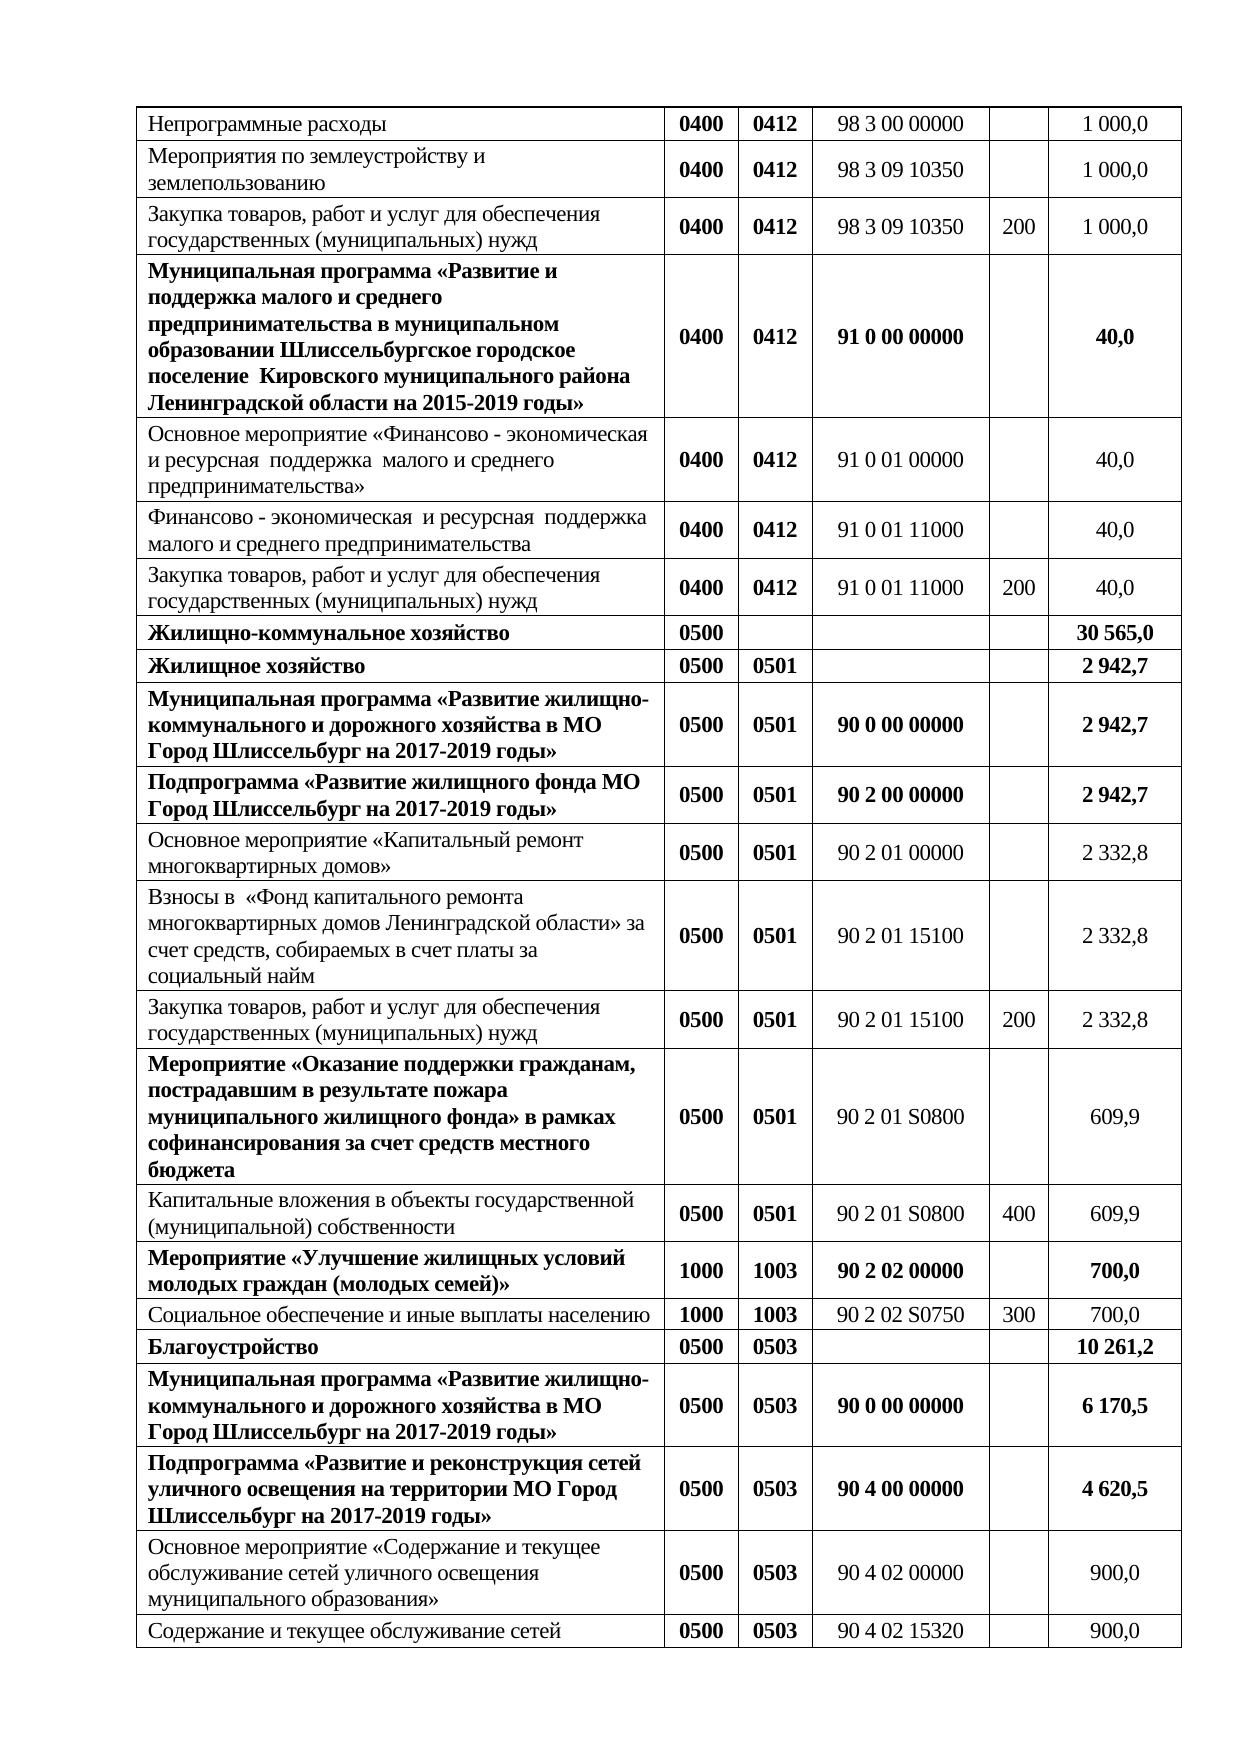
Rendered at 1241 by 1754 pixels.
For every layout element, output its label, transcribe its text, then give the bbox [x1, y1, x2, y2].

table_cell 2 942,7 [1049, 650, 1181, 682]
table_cell 0500 [665, 1447, 738, 1530]
table_cell 91 0 01 11000 [813, 559, 989, 615]
table_cell 40,0 [1049, 502, 1181, 558]
table_cell 400 [990, 1185, 1048, 1241]
table_cell 0501 [739, 824, 812, 880]
table_cell Финансово - экономическая и ресурсная поддержка малого и среднего предпринимательства [137, 502, 664, 558]
table_cell [813, 1330, 989, 1363]
table_cell [990, 824, 1048, 880]
table_cell 200 [990, 198, 1048, 254]
table_cell 300 [990, 1299, 1048, 1329]
table_cell 0412 [739, 141, 812, 197]
table_cell 0500 [665, 824, 738, 880]
table_cell [990, 1615, 1048, 1647]
table_cell [990, 767, 1048, 823]
table_cell 1 000,0 [1049, 108, 1181, 140]
table_cell [990, 1330, 1048, 1363]
table_cell [990, 418, 1048, 501]
table_cell 2 332,8 [1049, 824, 1181, 880]
table_cell Мероприятие «Оказание поддержки гражданам, пострадавшим в результате пожара муниципального жилищного фонда» в рамках софинансирования за счет средств местного бюджета [137, 1049, 664, 1184]
table_cell 1000 [665, 1242, 738, 1298]
table_cell 700,0 [1049, 1299, 1181, 1329]
table_cell 98 3 09 10350 [813, 141, 989, 197]
table_cell 0501 [739, 1049, 812, 1184]
table_cell 700,0 [1049, 1242, 1181, 1298]
table_cell Жилищное хозяйство [137, 650, 664, 682]
table_cell 0400 [665, 108, 738, 140]
table_cell 0501 [739, 767, 812, 823]
table_cell 0501 [739, 881, 812, 990]
table_cell 609,9 [1049, 1049, 1181, 1184]
table_cell 0400 [665, 418, 738, 501]
table_cell 90 2 01 15100 [813, 991, 989, 1047]
table_cell Муниципальная программа «Развитие жилищно-коммунального и дорожного хозяйства в МО Город Шлиссельбург на 2017-2019 годы» [137, 1364, 664, 1446]
table_cell 90 2 00 00000 [813, 767, 989, 823]
table_cell [739, 616, 812, 648]
table_cell [990, 650, 1048, 682]
table_cell 40,0 [1049, 255, 1181, 417]
table_cell [990, 1049, 1048, 1184]
table_cell 900,0 [1049, 1531, 1181, 1613]
table_cell 0412 [739, 108, 812, 140]
table_cell Содержание и текущее обслуживание сетей [137, 1615, 664, 1647]
table_cell Непрограммные расходы [137, 108, 664, 140]
table_cell 0500 [665, 616, 738, 648]
table_cell 0503 [739, 1531, 812, 1613]
table_cell Взносы в «Фонд капитального ремонта многоквартирных домов Ленинградской области» за счет средств, собираемых в счет платы за социальный найм [137, 881, 664, 990]
table_cell 90 2 01 S0800 [813, 1185, 989, 1241]
table_cell 200 [990, 991, 1048, 1047]
table_cell 1000 [665, 1299, 738, 1329]
table_cell 98 3 09 10350 [813, 198, 989, 254]
table_cell [990, 1364, 1048, 1446]
table_cell 900,0 [1049, 1615, 1181, 1647]
table_cell 2 332,8 [1049, 991, 1181, 1047]
table_cell 0500 [665, 991, 738, 1047]
table_cell [990, 683, 1048, 766]
table_cell [990, 1242, 1048, 1298]
table_cell 0503 [739, 1330, 812, 1363]
table_cell [990, 1531, 1048, 1613]
table_cell 91 0 00 00000 [813, 255, 989, 417]
table_cell Жилищно-коммунальное хозяйство [137, 616, 664, 648]
table_cell 0500 [665, 767, 738, 823]
table_cell Подпрограмма «Развитие и реконструкция сетей уличного освещения на территории МО Город Шлиссельбург на 2017-2019 годы» [137, 1447, 664, 1530]
table_cell [990, 141, 1048, 197]
table_cell 1003 [739, 1299, 812, 1329]
table_cell 0412 [739, 502, 812, 558]
table_cell 0500 [665, 1185, 738, 1241]
table_cell 1 000,0 [1049, 198, 1181, 254]
table_cell 1003 [739, 1242, 812, 1298]
table_cell 0500 [665, 683, 738, 766]
table_cell 0500 [665, 1330, 738, 1363]
table_cell Подпрограмма «Развитие жилищного фонда МО Город Шлиссельбург на 2017-2019 годы» [137, 767, 664, 823]
table_cell [990, 1447, 1048, 1530]
table_cell [990, 881, 1048, 990]
table_cell 0412 [739, 198, 812, 254]
table_cell Закупка товаров, работ и услуг для обеспечения государственных (муниципальных) нужд [137, 991, 664, 1047]
table_cell 0501 [739, 1185, 812, 1241]
table_cell 6 170,5 [1049, 1364, 1181, 1446]
table_cell Капитальные вложения в объекты государственной (муниципальной) собственности [137, 1185, 664, 1241]
table_cell 1 000,0 [1049, 141, 1181, 197]
table_cell 0400 [665, 198, 738, 254]
table_cell 0500 [665, 650, 738, 682]
table_cell Основное мероприятие «Содержание и текущее обслуживание сетей уличного освещения муниципального образования» [137, 1531, 664, 1613]
table_cell 30 565,0 [1049, 616, 1181, 648]
table_cell 0400 [665, 559, 738, 615]
table_cell Мероприятия по землеустройству и землепользованию [137, 141, 664, 197]
table_cell 90 0 00 00000 [813, 1364, 989, 1446]
table_cell 2 942,7 [1049, 767, 1181, 823]
table_cell [990, 502, 1048, 558]
table_cell 0400 [665, 502, 738, 558]
table_cell 90 2 01 15100 [813, 881, 989, 990]
table_cell [813, 616, 989, 648]
table_cell Муниципальная программа «Развитие жилищно-коммунального и дорожного хозяйства в МО Город Шлиссельбург на 2017-2019 годы» [137, 683, 664, 766]
table_cell 0412 [739, 418, 812, 501]
table_cell 0501 [739, 991, 812, 1047]
table_cell [990, 255, 1048, 417]
table_cell 0412 [739, 559, 812, 615]
table_cell Закупка товаров, работ и услуг для обеспечения государственных (муниципальных) нужд [137, 559, 664, 615]
table_cell 200 [990, 559, 1048, 615]
table_cell 0501 [739, 683, 812, 766]
table_cell 609,9 [1049, 1185, 1181, 1241]
table_cell 98 3 00 00000 [813, 108, 989, 140]
table_cell 90 4 02 00000 [813, 1531, 989, 1613]
table_cell 90 2 01 00000 [813, 824, 989, 880]
table_cell 90 0 00 00000 [813, 683, 989, 766]
table_cell [990, 616, 1048, 648]
table_cell 10 261,2 [1049, 1330, 1181, 1363]
table_cell 90 2 01 S0800 [813, 1049, 989, 1184]
table_cell 40,0 [1049, 559, 1181, 615]
table_cell 90 4 02 15320 [813, 1615, 989, 1647]
table_cell Социальное обеспечение и иные выплаты населению [137, 1299, 664, 1329]
table_cell 90 2 02 00000 [813, 1242, 989, 1298]
table_cell 2 942,7 [1049, 683, 1181, 766]
table_cell 90 2 02 S0750 [813, 1299, 989, 1329]
table_cell 0500 [665, 1615, 738, 1647]
table_cell 0500 [665, 1531, 738, 1613]
table_cell Муниципальная программа «Развитие и поддержка малого и среднего предпринимательства в муниципальном образовании Шлиссельбургское городское поселение Кировского муниципального района Ленинградской области на 2015-2019 годы» [137, 255, 664, 417]
table_cell 0501 [739, 650, 812, 682]
table_cell 0500 [665, 881, 738, 990]
table_cell 91 0 01 11000 [813, 502, 989, 558]
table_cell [137, 198, 664, 254]
table_cell 91 0 01 00000 [813, 418, 989, 501]
table_cell 0503 [739, 1447, 812, 1530]
table_cell [990, 108, 1048, 140]
table_cell 0500 [665, 1049, 738, 1184]
table_cell 0400 [665, 255, 738, 417]
table_cell 0503 [739, 1615, 812, 1647]
table_cell 0412 [739, 255, 812, 417]
table_cell Благоустройство [137, 1330, 664, 1363]
table_cell 0400 [665, 141, 738, 197]
table_cell 2 332,8 [1049, 881, 1181, 990]
table_cell 4 620,5 [1049, 1447, 1181, 1530]
table_cell Основное мероприятие «Финансово - экономическая и ресурсная поддержка малого и среднего предпринимательства» [137, 418, 664, 501]
table_cell [813, 650, 989, 682]
table_cell 0503 [739, 1364, 812, 1446]
table_cell 0500 [665, 1364, 738, 1446]
table_cell 90 4 00 00000 [813, 1447, 989, 1530]
table_cell Основное мероприятие «Капитальный ремонт многоквартирных домов» [137, 824, 664, 880]
table_cell Мероприятие «Улучшение жилищных условий молодых граждан (молодых семей)» [137, 1242, 664, 1298]
table_cell 40,0 [1049, 418, 1181, 501]
